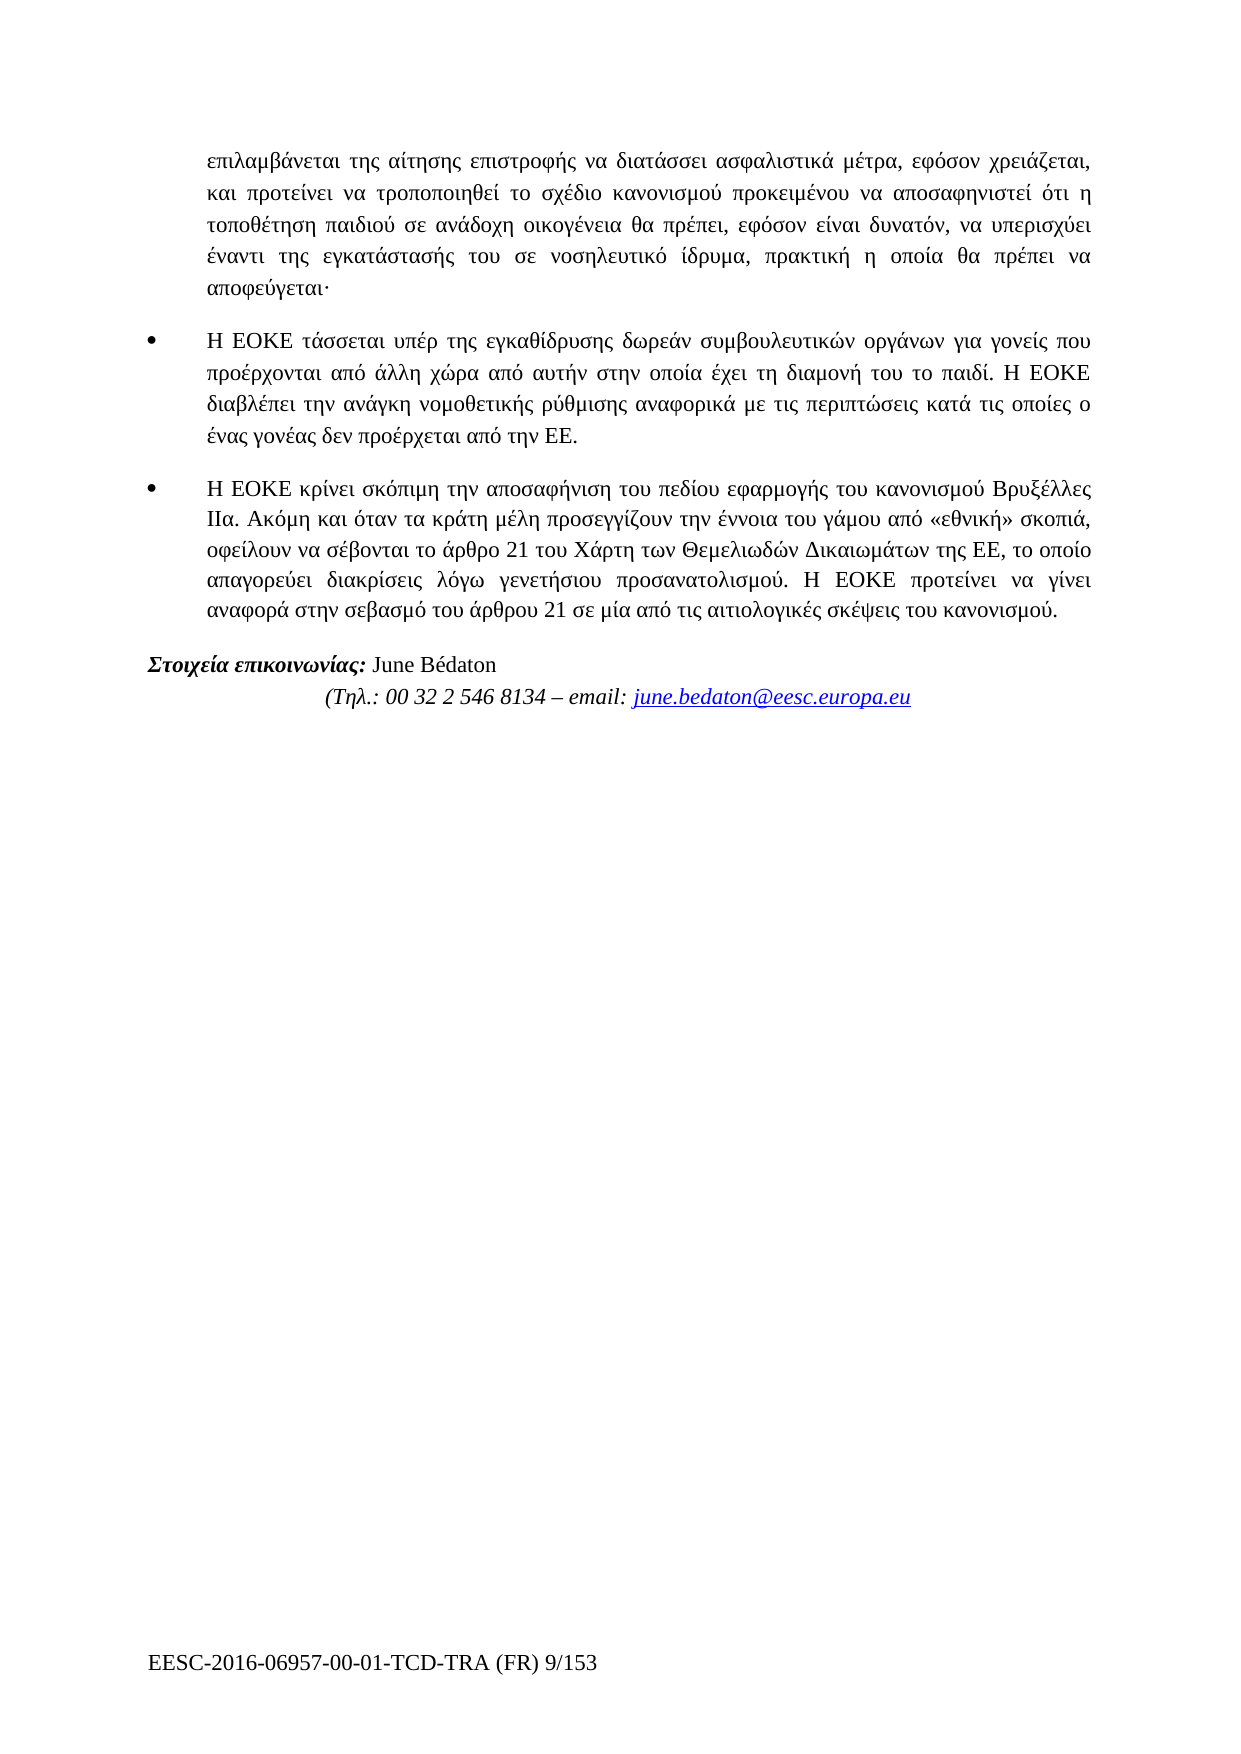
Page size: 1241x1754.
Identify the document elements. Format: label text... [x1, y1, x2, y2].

subtitle Η ΕΟΚΕ κρίνει σκόπιμη την αποσαφήνιση του πεδίου εφαρμογής του κανονισμού Βρυξέλλες IIα. Ακόμη και όταν τα κράτη μέλη προσεγγίζουν την έννοια του γάμου από «εθνική» σκοπιά, οφείλουν να σέβονται το άρθρο 21 του Χάρτη των Θεμελιωδών Δικαιωμάτων της ΕΕ, το οποίο απαγορεύει διακρίσεις λόγω γενετήσιου προσανατολισμού. Η ΕΟΚΕ προτείνει να γίνει αναφορά στην σεβασμό του άρθρου 21 σε μία από τις αιτιολογικές σκέψεις του κανονισμού. [148, 475, 1093, 622]
text Στοιχεία επικοινωνίας: June Bédaton [148, 651, 1093, 678]
text (Τηλ.: 00 32 2 546 8134 – email: june.bedaton@eesc.europa.eu [325, 683, 1093, 709]
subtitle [148, 148, 1093, 300]
subtitle Η ΕΟΚΕ τάσσεται υπέρ της εγκαθίδρυσης δωρεάν συμβουλευτικών οργάνων για γονείς που προέρχονται από άλλη χώρα από αυτήν στην οποία έχει τη διαμονή του το παιδί. Η ΕΟΚΕ διαβλέπει την ανάγκη νομοθετικής ρύθμισης αναφορικά με τις περιπτώσεις κατά τις οποίες ο ένας γονέας δεν προέρχεται από την ΕΕ. [148, 327, 1093, 448]
